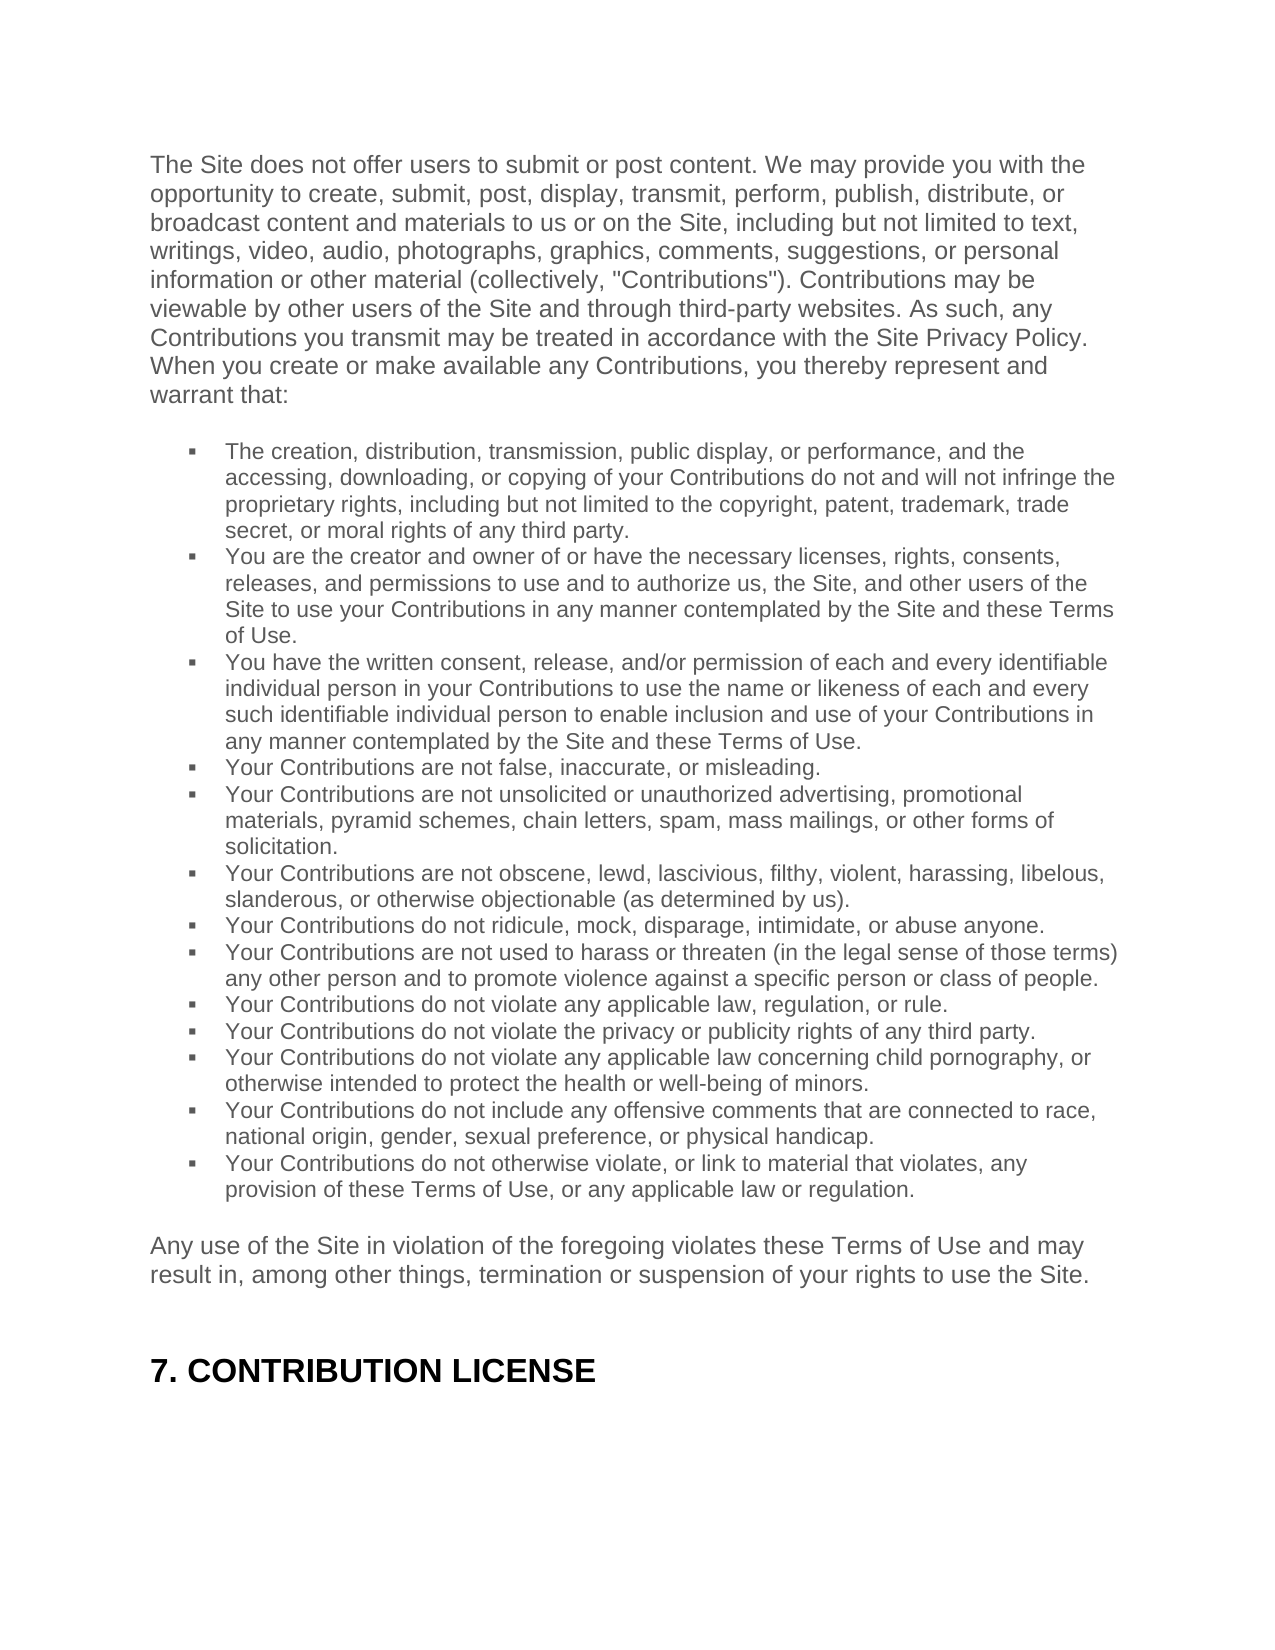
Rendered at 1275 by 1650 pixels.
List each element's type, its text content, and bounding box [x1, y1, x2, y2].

list Your Contributions are not unsolicited or unauthorized advertising, promotional materials, pyramid schemes, chain letters, spam, mass mailings, or other forms of solicitation. [187, 781, 1125, 859]
list You have the written consent, release, and/or permission of each and every identifiable individual person in your Contributions to use the name or likeness of each and every such identifiable individual person to enable inclusion and use of your Contributions in any manner contemplated by the Site and these Terms of Use. [187, 649, 1125, 754]
list Your Contributions are not used to harass or threaten (in the legal sense of those terms) any other person and to promote violence against a specific person or class of people. [187, 939, 1125, 991]
list The creation, distribution, transmission, public display, or performance, and the accessing, downloading, or copying of your Contributions do not and will not infringe the proprietary rights, including but not limited to the copyright, patent, trademark, trade secret, or moral rights of any third party. [187, 438, 1125, 543]
list Your Contributions do not otherwise violate, or link to material that violates, any provision of these Terms of Use, or any applicable law or regulation. [187, 1149, 1125, 1202]
list You are the creator and owner of or have the necessary licenses, rights, consents, releases, and permissions to use and to authorize us, the Site, and other users of the Site to use your Contributions in any manner contemplated by the Site and these Terms of Use. [187, 543, 1125, 649]
list Your Contributions do not violate the privacy or publicity rights of any third party. [187, 1018, 1125, 1044]
text Any use of the Site in violation of the foregoing violates these Terms of Use and may result in, among other things, termination or suspension of your rights to use the Site. [150, 1231, 1125, 1289]
list Your Contributions do not include any offensive comments that are connected to race, national origin, gender, sexual preference, or physical handicap. [187, 1097, 1125, 1149]
list Your Contributions do not ridicule, mock, disparage, intimidate, or abuse anyone. [187, 912, 1125, 939]
text 7. CONTRIBUTION LICENSE [150, 1351, 1125, 1390]
list Your Contributions are not obscene, lewd, lascivious, filthy, violent, harassing, libelous, slanderous, or otherwise objectionable (as determined by us). [187, 859, 1125, 912]
list Your Contributions do not violate any applicable law, regulation, or rule. [187, 991, 1125, 1018]
text The Site does not offer users to submit or post content. We may provide you with the opportunity to create, submit, post, display, transmit, perform, publish, distribute, or broadcast content and materials to us or on the Site, including but not limited to text, writings, video, audio, photographs, graphics, comments, suggestions, or personal information or other material (collectively, "Contributions"). Contributions may be viewable by other users of the Site and through third-party websites. As such, any Contributions you transmit may be treated in accordance with the Site Privacy Policy. When you create or make available any Contributions, you thereby represent and warrant that: [150, 150, 1125, 409]
list Your Contributions do not violate any applicable law concerning child pornography, or otherwise intended to protect the health or well-being of minors. [187, 1044, 1125, 1097]
list Your Contributions are not false, inaccurate, or misleading. [187, 754, 1125, 781]
